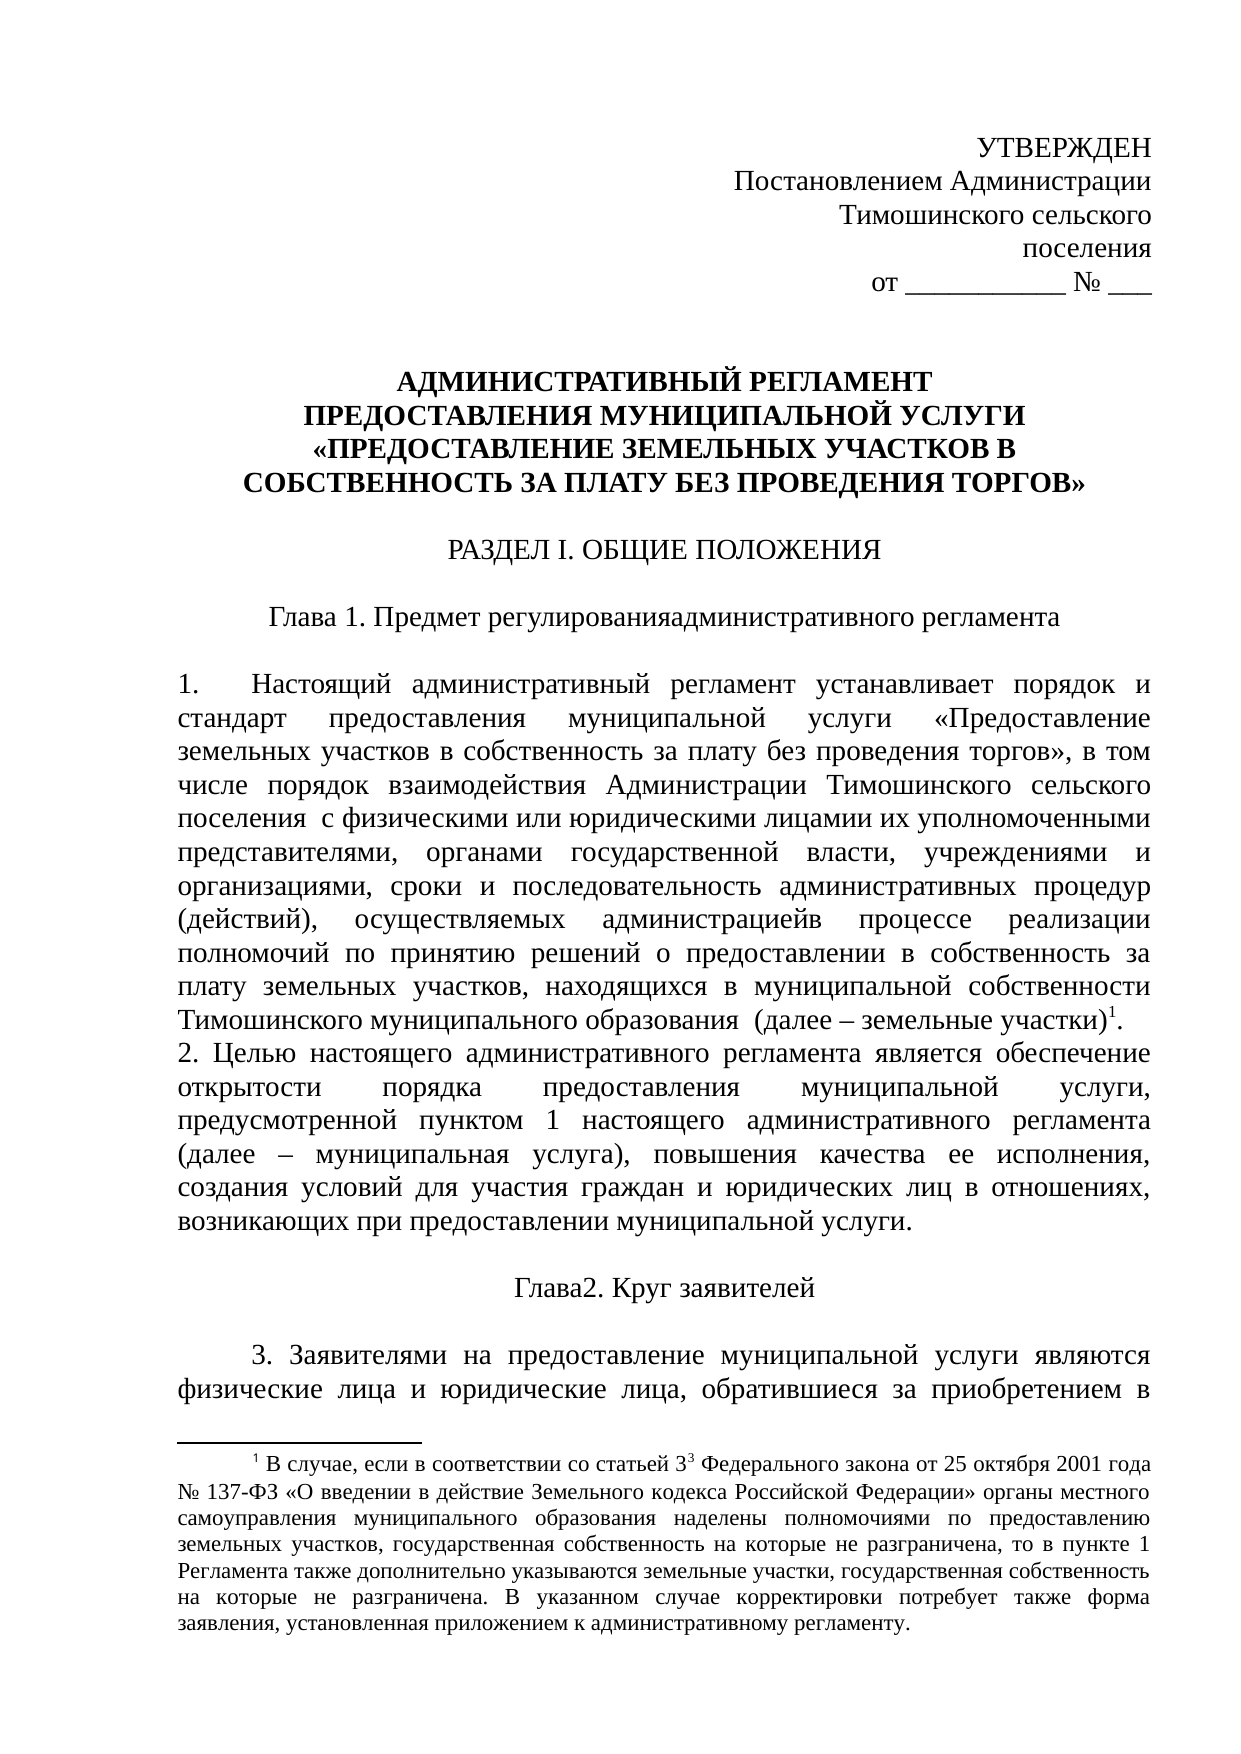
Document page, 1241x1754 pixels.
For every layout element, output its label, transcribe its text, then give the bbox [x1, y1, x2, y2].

list 2. Целью настоящего административного регламента является обеспечение открытости порядка предоставления муниципальной услуги, предусмотренной пунктом 1 настоящего административного регламента (далее – муниципальная услуга), повышения качества ее исполнения, создания условий для участия граждан и юридических лиц в отношениях, возникающих при предоставлении муниципальной услуги. [177, 1035, 1152, 1237]
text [177, 1337, 1152, 1404]
text УТВЕРЖДЕН [709, 130, 1152, 163]
text ПРЕДОСТАВЛЕНИЯ МУНИЦИПАЛЬНОЙ УСЛУГИ «ПРЕДОСТАВЛЕНИЕ ЗЕМЕЛЬНЫХ УЧАСТКОВ В СОБСТВЕННОСТЬ ЗА ПЛАТУ БЕЗ ПРОВЕДЕНИЯ ТОРГОВ» [177, 398, 1152, 499]
text АДМИНИСТРАТИВНЫЙ РЕГЛАМЕНТ [177, 364, 1152, 398]
text Тимошинского сельского поселения от ___________ № ___ [709, 197, 1152, 297]
text Постановлением Администрации [709, 163, 1152, 197]
text Глава 1. Предмет регулированияадминистративного регламента [177, 599, 1152, 633]
list Настоящий административный регламент устанавливает порядок и стандарт предоставления муниципальной услуги «Предоставление земельных участков в собственность за плату без проведения торгов», в том числе порядок взаимодействия Администрации Тимошинского сельского поселения с физическими или юридическими лицамии их уполномоченными представителями, органами государственной власти, учреждениями и организациями, сроки и последовательность административных процедур (действий), осуществляемых администрациейв процессе реализации полномочий по принятию решений о предоставлении в собственность за плату земельных участков, находящихся в муниципальной собственности Тимошинского муниципального образования (далее – земельные участки). [177, 666, 1152, 1035]
text Глава2. Круг заявителей [177, 1270, 1152, 1304]
text РАЗДЕЛ I. ОБЩИЕ ПОЛОЖЕНИЯ [177, 532, 1152, 566]
